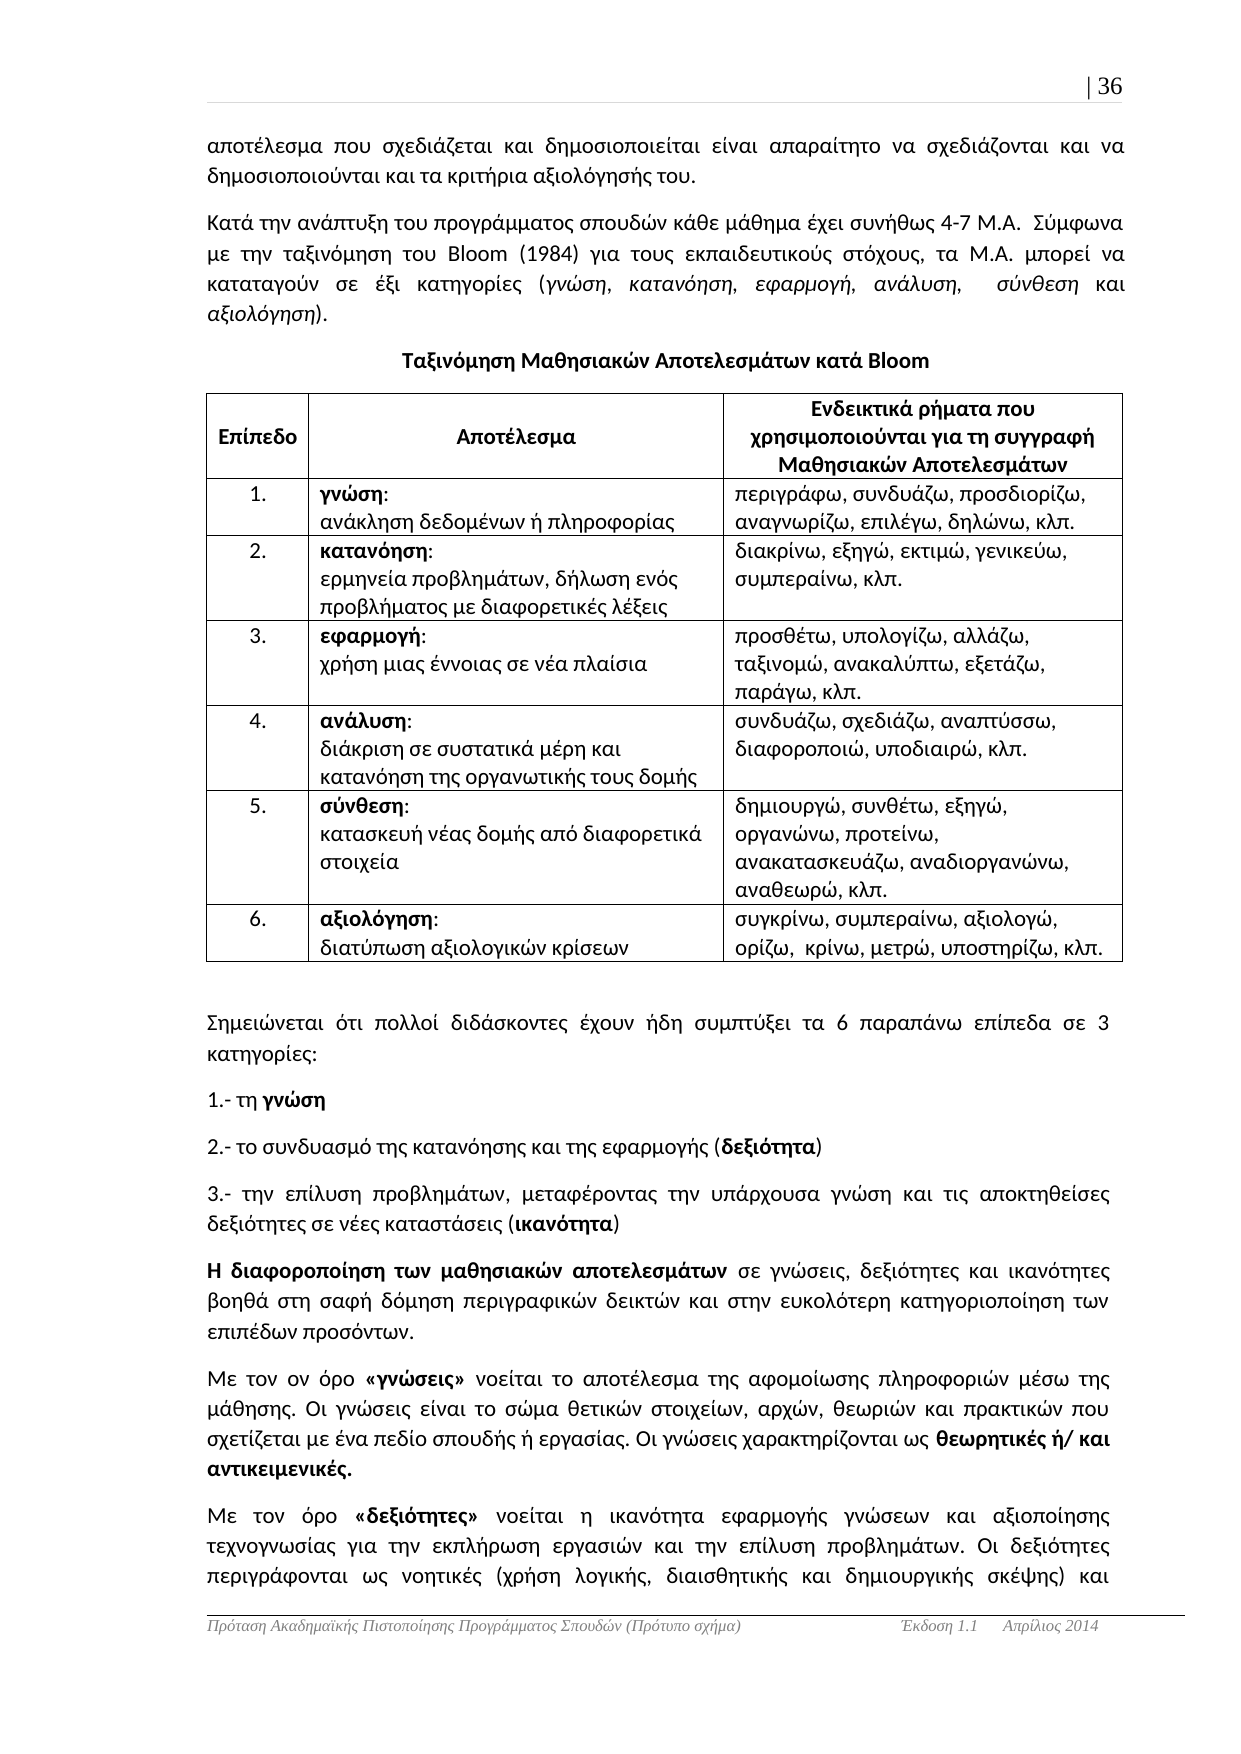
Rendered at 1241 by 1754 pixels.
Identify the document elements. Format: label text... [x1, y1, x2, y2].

table_cell διακρίνω, εξηγώ, εκτιμώ, γενικεύω, συμπεραίνω, κλπ. [724, 536, 1122, 620]
text Σημειώνεται ότι πολλοί διδάσκοντες έχουν ήδη συμπτύξει τα 6 παραπάνω επίπεδα σε 3 κατηγορίες: [207, 1008, 1111, 1067]
table_cell συνδυάζω, σχεδιάζω, αναπτύσσω, διαφοροποιώ, υποδιαιρώ, κλπ. [724, 706, 1122, 790]
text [207, 1501, 1111, 1590]
table_cell προσθέτω, υπολογίζω, αλλάζω, ταξινομώ, ανακαλύπτω, εξετάζω, παράγω, κλπ. [724, 621, 1122, 705]
table_cell περιγράφω, συνδυάζω, προσδιορίζω, αναγνωρίζω, επιλέγω, δηλώνω, κλπ. [724, 479, 1122, 535]
table_cell σύνθεση: κατασκευή νέας δομής από διαφορετικά στοιχεία [309, 791, 723, 903]
table_cell 1. [207, 479, 308, 535]
text 2.- το συνδυασμό της κατανόησης και της εφαρμογής (δεξιότητα) [207, 1132, 1111, 1161]
table_cell 3. [207, 621, 308, 705]
text Ταξινόμηση Μαθησιακών Αποτελεσμάτων κατά Bloom [207, 346, 1125, 374]
table_cell αξιολόγηση: διατύπωση αξιολογικών κρίσεων [309, 905, 723, 961]
table_cell 6. [207, 905, 308, 961]
table_cell ανάλυση: διάκριση σε συστατικά μέρη και κατανόηση της οργανωτικής τους δομής [309, 706, 723, 790]
table_cell κατανόηση: ερμηνεία προβλημάτων, δήλωση ενός προβλήματος με διαφορετικές λέξεις [309, 536, 723, 620]
text 3.- την επίλυση προβλημάτων, μεταφέροντας την υπάρχουσα γνώση και τις αποκτηθείσες δεξιότητες σε νέες καταστάσεις (ικανότητα) [207, 1179, 1111, 1238]
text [207, 131, 1125, 190]
text 1.- τη γνώση [207, 1086, 1111, 1114]
table_cell συγκρίνω, συμπεραίνω, αξιολογώ, ορίζω, κρίνω, μετρώ, υποστηρίζω, κλπ. [724, 905, 1122, 961]
table_cell γνώση: ανάκληση δεδομένων ή πληροφορίας [309, 479, 723, 535]
text Με τον ον όρο «γνώσεις» νοείται το αποτέλεσμα της αφομοίωσης πληροφοριών μέσω της μάθησης. Οι γνώσεις είναι το σώμα θετικών στοιχείων, αρχών, θεωριών και πρακτικών που σχετίζεται με ένα πεδίο σπουδής ή εργασίας. Οι γνώσεις χαρακτηρίζονται ως θεωρητικές ή/ και αντικειμενικές. [207, 1364, 1111, 1482]
text Κατά την ανάπτυξη του προγράμματος σπουδών κάθε μάθημα έχει συνήθως 4-7 Μ.Α. Σύμφωνα με την ταξινόμηση του Bloom (1984) για τους εκπαιδευτικούς στόχους, τα Μ.Α. μπορεί να καταταγούν σε έξι κατηγορίες (γνώση, κατανόηση, εφαρμογή, ανάλυση, σύνθεση και αξιολόγηση). [207, 208, 1125, 327]
table_header Επίπεδο [207, 394, 308, 478]
table_header Ενδεικτικά ρήματα που χρησιμοποιούνται για τη συγγραφή Μαθησιακών Αποτελεσμάτων [724, 394, 1122, 478]
table_cell 4. [207, 706, 308, 790]
table_cell 2. [207, 536, 308, 620]
table_cell δημιουργώ, συνθέτω, εξηγώ, οργανώνω, προτείνω, ανακατασκευάζω, αναδιοργανώνω, αναθεωρώ, κλπ. [724, 791, 1122, 903]
table_cell 5. [207, 791, 308, 903]
text Η διαφοροποίηση των μαθησιακών αποτελεσμάτων σε γνώσεις, δεξιότητες και ικανότητες βοηθά στη σαφή δόμηση περιγραφικών δεικτών και στην ευκολότερη κατηγοριοποίηση των επιπέδων προσόντων. [207, 1256, 1111, 1345]
table_cell εφαρμογή: χρήση μιας έννοιας σε νέα πλαίσια [309, 621, 723, 705]
table_header Αποτέλεσμα [309, 394, 723, 478]
